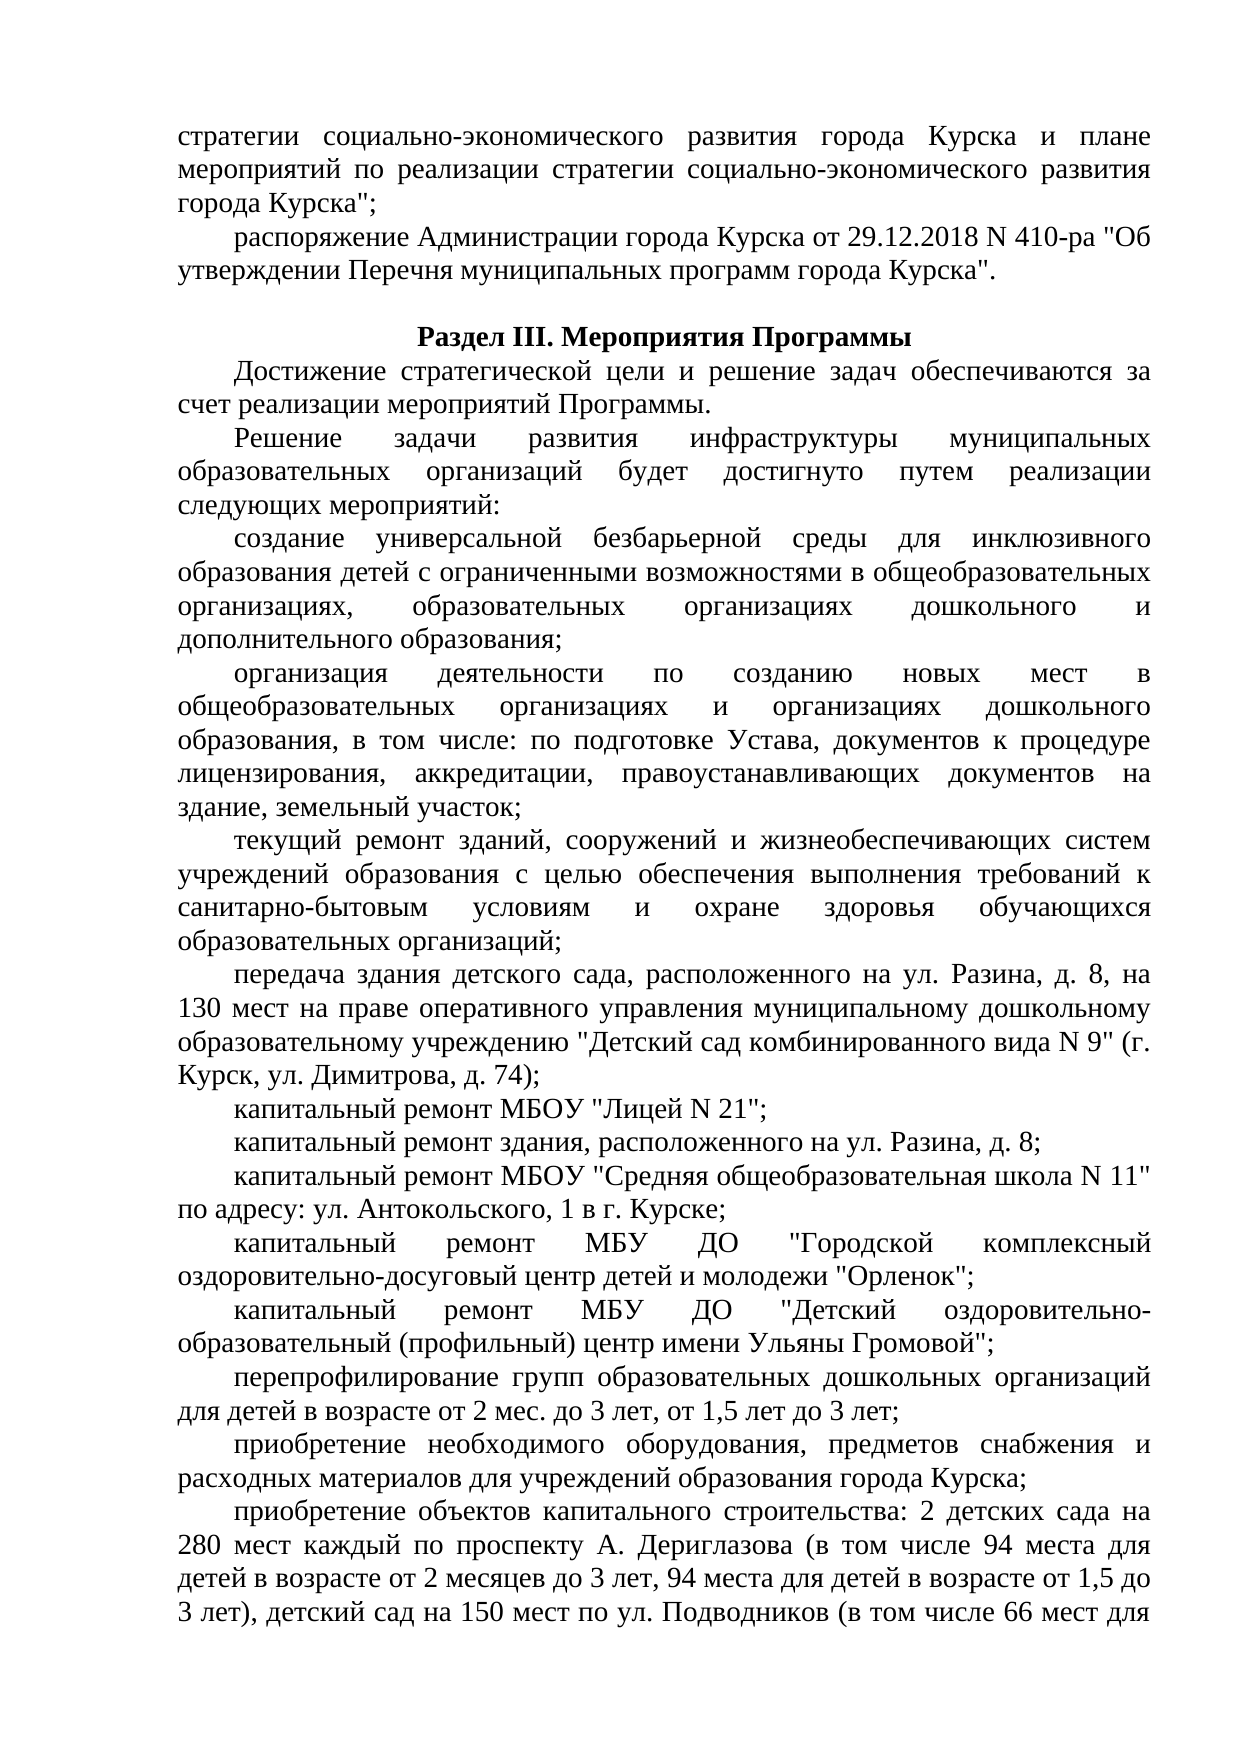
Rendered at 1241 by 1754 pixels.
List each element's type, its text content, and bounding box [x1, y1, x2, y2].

text организация деятельности по созданию новых мест в общеобразовательных организациях и организациях дошкольного образования, в том числе: по подготовке Устава, документов к процедуре лицензирования, аккредитации, правоустанавливающих документов на здание, земельный участок; [177, 655, 1152, 822]
text передача здания детского сада, расположенного на ул. Разина, д. 8, на 130 мест на праве оперативного управления муниципальному дошкольному образовательному учреждению "Детский сад комбинированного вида N 9" (г. Курск, ул. Димитрова, д. 74); [177, 957, 1152, 1091]
text создание универсальной безбарьерной среды для инклюзивного образования детей с ограниченными возможностями в общеобразовательных организациях, образовательных организациях дошкольного и дополнительного образования; [177, 521, 1152, 655]
text приобретение необходимого оборудования, предметов снабжения и расходных материалов для учреждений образования города Курска; [177, 1426, 1152, 1493]
title Раздел III. Мероприятия Программы [177, 319, 1152, 353]
text капитальный ремонт МБУ ДО "Городской комплексный оздоровительно-досуговый центр детей и молодежи "Орленок"; [177, 1225, 1152, 1292]
text Решение задачи развития инфраструктуры муниципальных образовательных организаций будет достигнуто путем реализации следующих мероприятий: [177, 420, 1152, 521]
text текущий ремонт зданий, сооружений и жизнеобеспечивающих систем учреждений образования с целью обеспечения выполнения требований к санитарно-бытовым условиям и охране здоровья обучающихся образовательных организаций; [177, 822, 1152, 957]
text перепрофилирование групп образовательных дошкольных организаций для детей в возрасте от 2 мес. до 3 лет, от 1,5 лет до 3 лет; [177, 1359, 1152, 1426]
text капитальный ремонт здания, расположенного на ул. Разина, д. 8; [177, 1124, 1152, 1158]
text капитальный ремонт МБОУ "Лицей N 21"; [177, 1091, 1152, 1124]
text Достижение стратегической цели и решение задач обеспечиваются за счет реализации мероприятий Программы. [177, 353, 1152, 420]
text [177, 118, 1152, 219]
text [177, 1493, 1152, 1627]
text капитальный ремонт МБУ ДО "Детский оздоровительно-образовательный (профильный) центр имени Ульяны Громовой"; [177, 1292, 1152, 1359]
text капитальный ремонт МБОУ "Средняя общеобразовательная школа N 11" по адресу: ул. Антокольского, 1 в г. Курске; [177, 1158, 1152, 1225]
text распоряжение Администрации города Курска от 29.12.2018 N 410-ра "Об утверждении Перечня муниципальных программ города Курска". [177, 219, 1152, 286]
